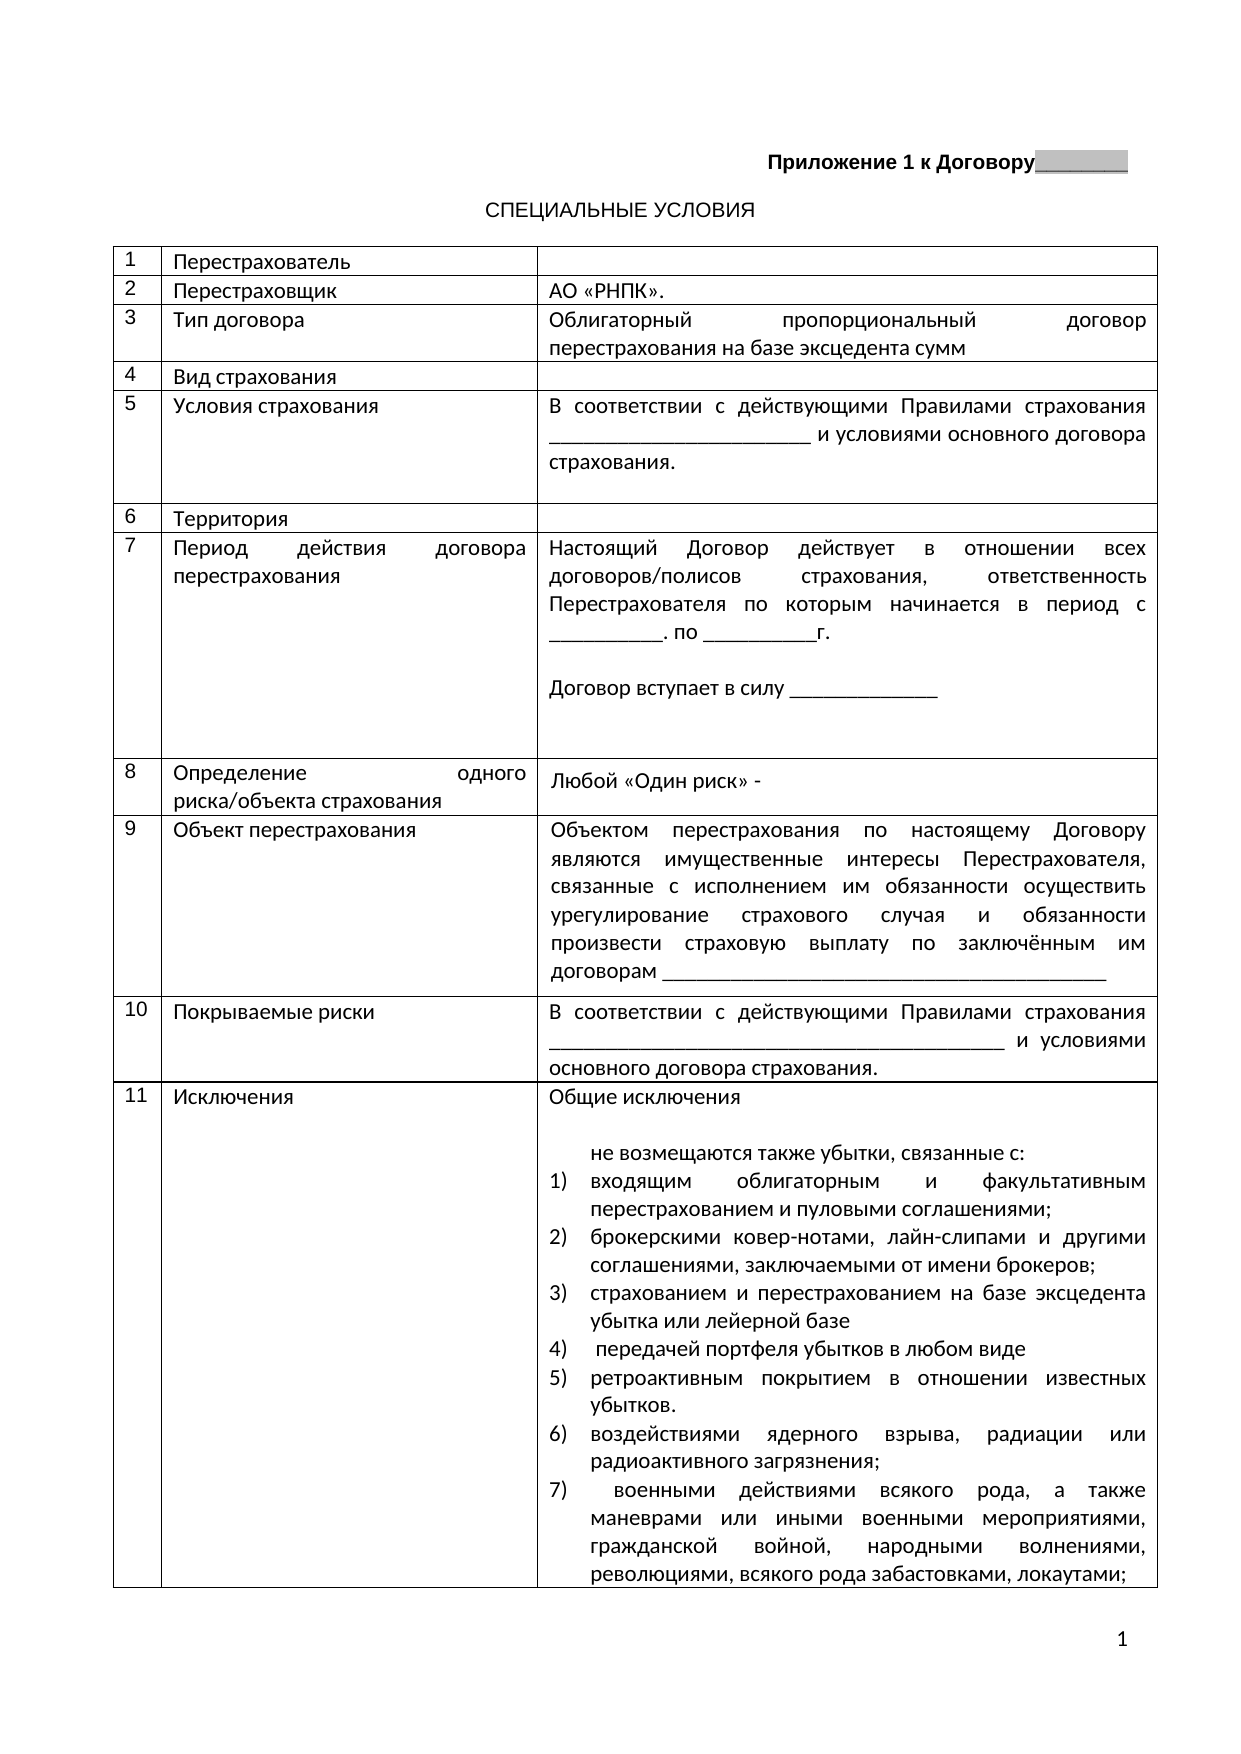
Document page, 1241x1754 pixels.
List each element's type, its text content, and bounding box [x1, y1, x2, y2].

text СПЕЦИАЛЬНЫЕ УСЛОВИЯ [112, 198, 1128, 222]
table_cell 7 [114, 533, 161, 757]
table_cell Исключения [162, 1083, 537, 1587]
table_cell 6 [114, 504, 161, 532]
table_cell [538, 362, 1157, 390]
table_cell 9 [114, 816, 161, 996]
table_header [538, 247, 1157, 275]
table_cell 4 [114, 362, 161, 390]
table_cell Объект перестрахования [162, 816, 537, 996]
table_cell Вид страхования [162, 362, 537, 390]
table_cell В соответствии с действующими Правилами страхования _______________________ и условиями основного договора страхования. [538, 391, 1157, 503]
table_cell Объектом перестрахования по настоящему Договору являются имущественные интересы Перестрахователя, связанные с исполнением им обязанности осуществить урегулирование страхового случая и обязанности произвести страховую выплату по заключённым им договорам _______________________________________ [538, 816, 1157, 996]
table_cell В соответствии с действующими Правилами страхования ________________________________________ и условиями основного договора страхования. [538, 997, 1157, 1081]
table_cell 10 [114, 997, 161, 1081]
table_header Перестрахователь [162, 247, 537, 275]
table_cell 8 [114, 759, 161, 814]
table_cell Тип договора [162, 305, 537, 361]
table_cell Период действия договора перестрахования [162, 533, 537, 757]
table_cell 11 [114, 1083, 161, 1587]
table_cell Облигаторный пропорциональный договор перестрахования на базе эксцедента сумм [538, 305, 1157, 361]
table_cell Территория [162, 504, 537, 532]
table_header 1 [114, 247, 161, 275]
table_cell [538, 504, 1157, 532]
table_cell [538, 1083, 1157, 1587]
table_cell Условия страхования [162, 391, 537, 503]
table_cell 3 [114, 305, 161, 361]
table_cell Покрываемые риски [162, 997, 537, 1081]
text Приложение 1 к Договору________ [112, 150, 1035, 174]
table_cell АО «РНПК». [538, 276, 1157, 304]
table_cell 5 [114, 391, 161, 503]
table_cell Перестраховщик [162, 276, 537, 304]
table_cell Настоящий Договор действует в отношении всех договоров/полисов страхования, ответственность Перестрахователя по которым начинается в период с __________. по __________г. Договор вступает в силу _____________ [538, 533, 1157, 757]
table_cell 2 [114, 276, 161, 304]
table_cell Определение одного риска/объекта страхования [162, 759, 537, 814]
table_cell Любой «Один риск» - [538, 759, 1157, 814]
